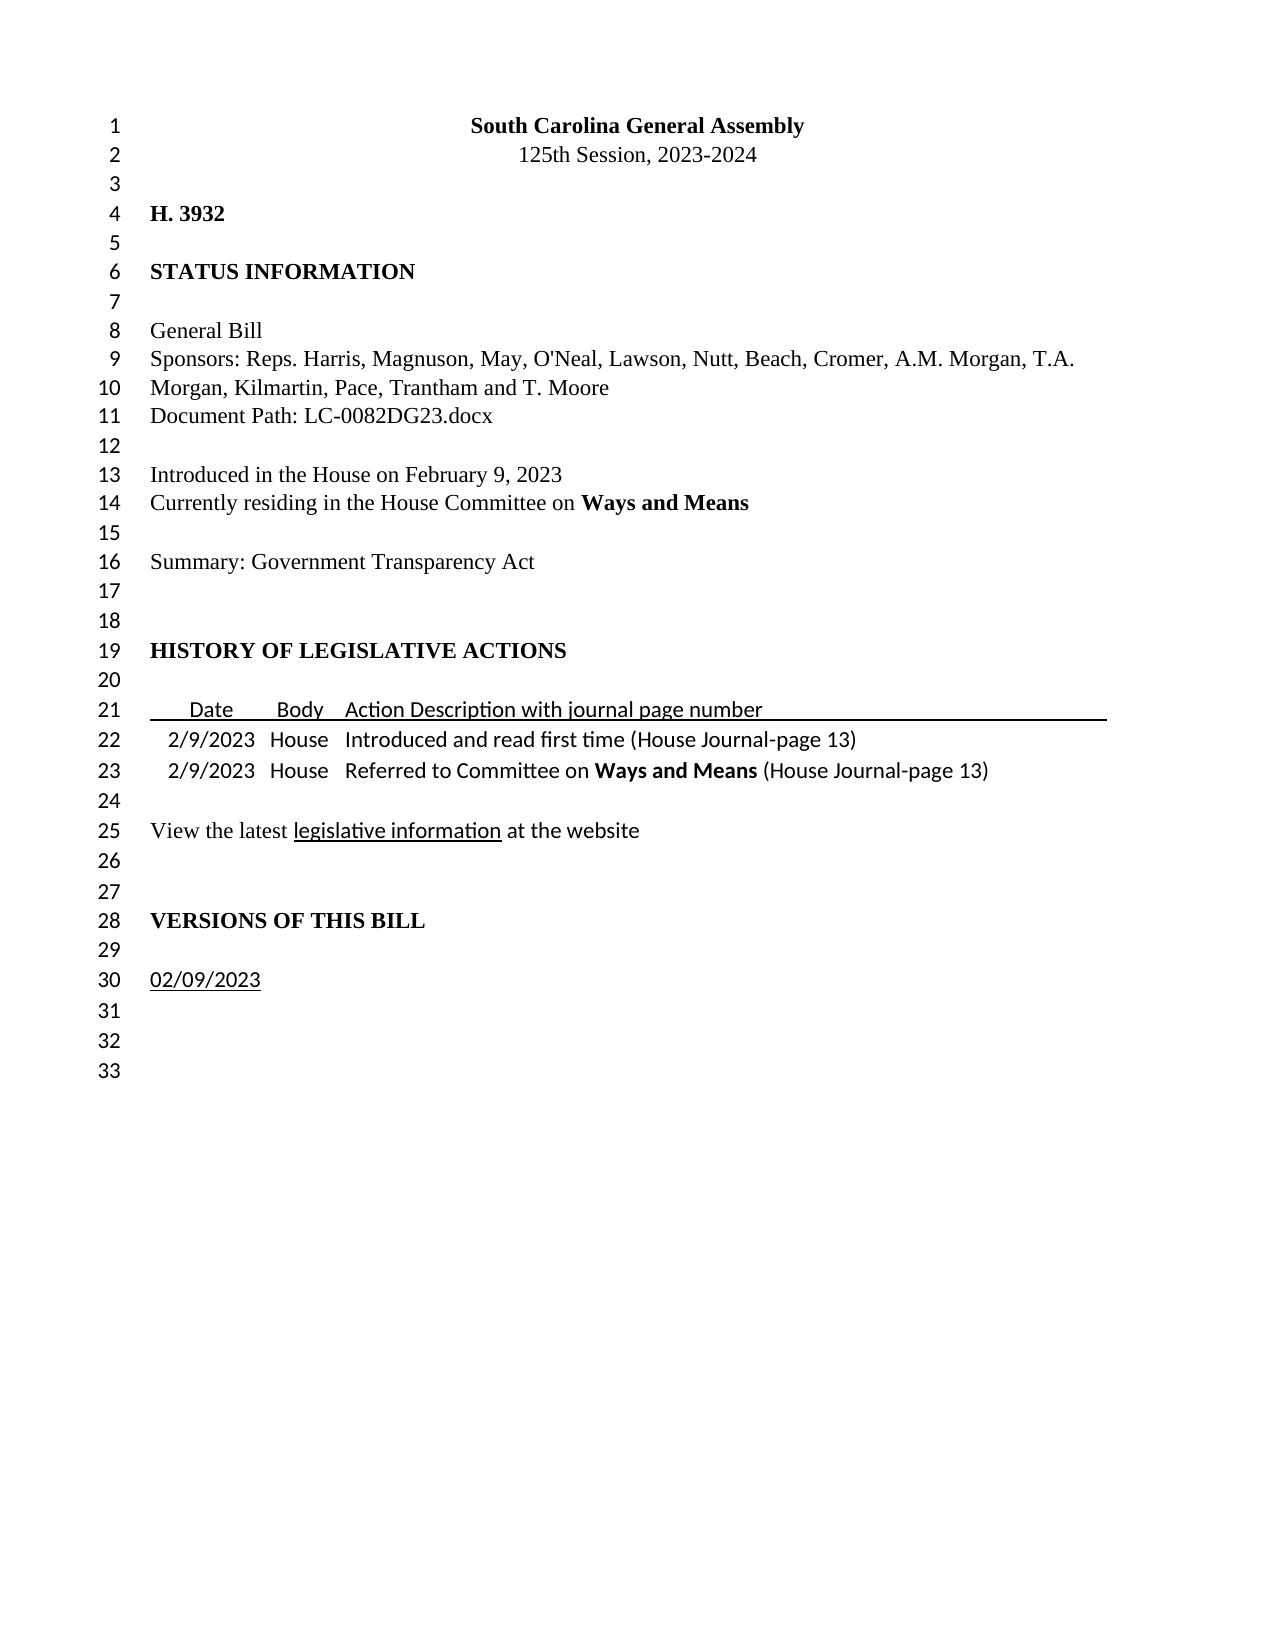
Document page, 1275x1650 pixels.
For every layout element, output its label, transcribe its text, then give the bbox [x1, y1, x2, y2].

text View the latest legislative information at the website [150, 816, 1125, 844]
text 2/9/2023 House Referred to Committee on Ways and Means (House Journal-page 13) [150, 756, 1125, 784]
text VERSIONS OF THIS BILL [150, 907, 1125, 933]
text Summary: Government Transparency Act [150, 548, 1125, 574]
text Introduced in the House on February 9, 2023 [150, 461, 1125, 487]
text Sponsors: Reps. Harris, Magnuson, May, O'Neal, Lawson, Nutt, Beach, Cromer, A.M. Morgan, T.A. Morgan, Kilmartin, Pace, Trantham and T. Moore [150, 345, 1125, 400]
text Document Path: LC-0082DG23.docx [150, 402, 1125, 428]
text Currently residing in the House Committee on Ways and Means [150, 489, 1125, 516]
text STATUS INFORMATION [150, 258, 1125, 284]
text 125th Session, 2023-2024 [150, 141, 1125, 167]
text H. 3932 [150, 199, 1125, 226]
text HISTORY OF LEGISLATIVE ACTIONS [150, 637, 1125, 663]
text General Bill [150, 317, 1125, 343]
text Date Body Action Description with journal page number [150, 695, 1125, 723]
text 02/09/2023 [150, 966, 1125, 993]
text 2/9/2023 House Introduced and read first time (House Journal-page 13) [150, 726, 1125, 754]
text South Carolina General Assembly [150, 112, 1125, 139]
